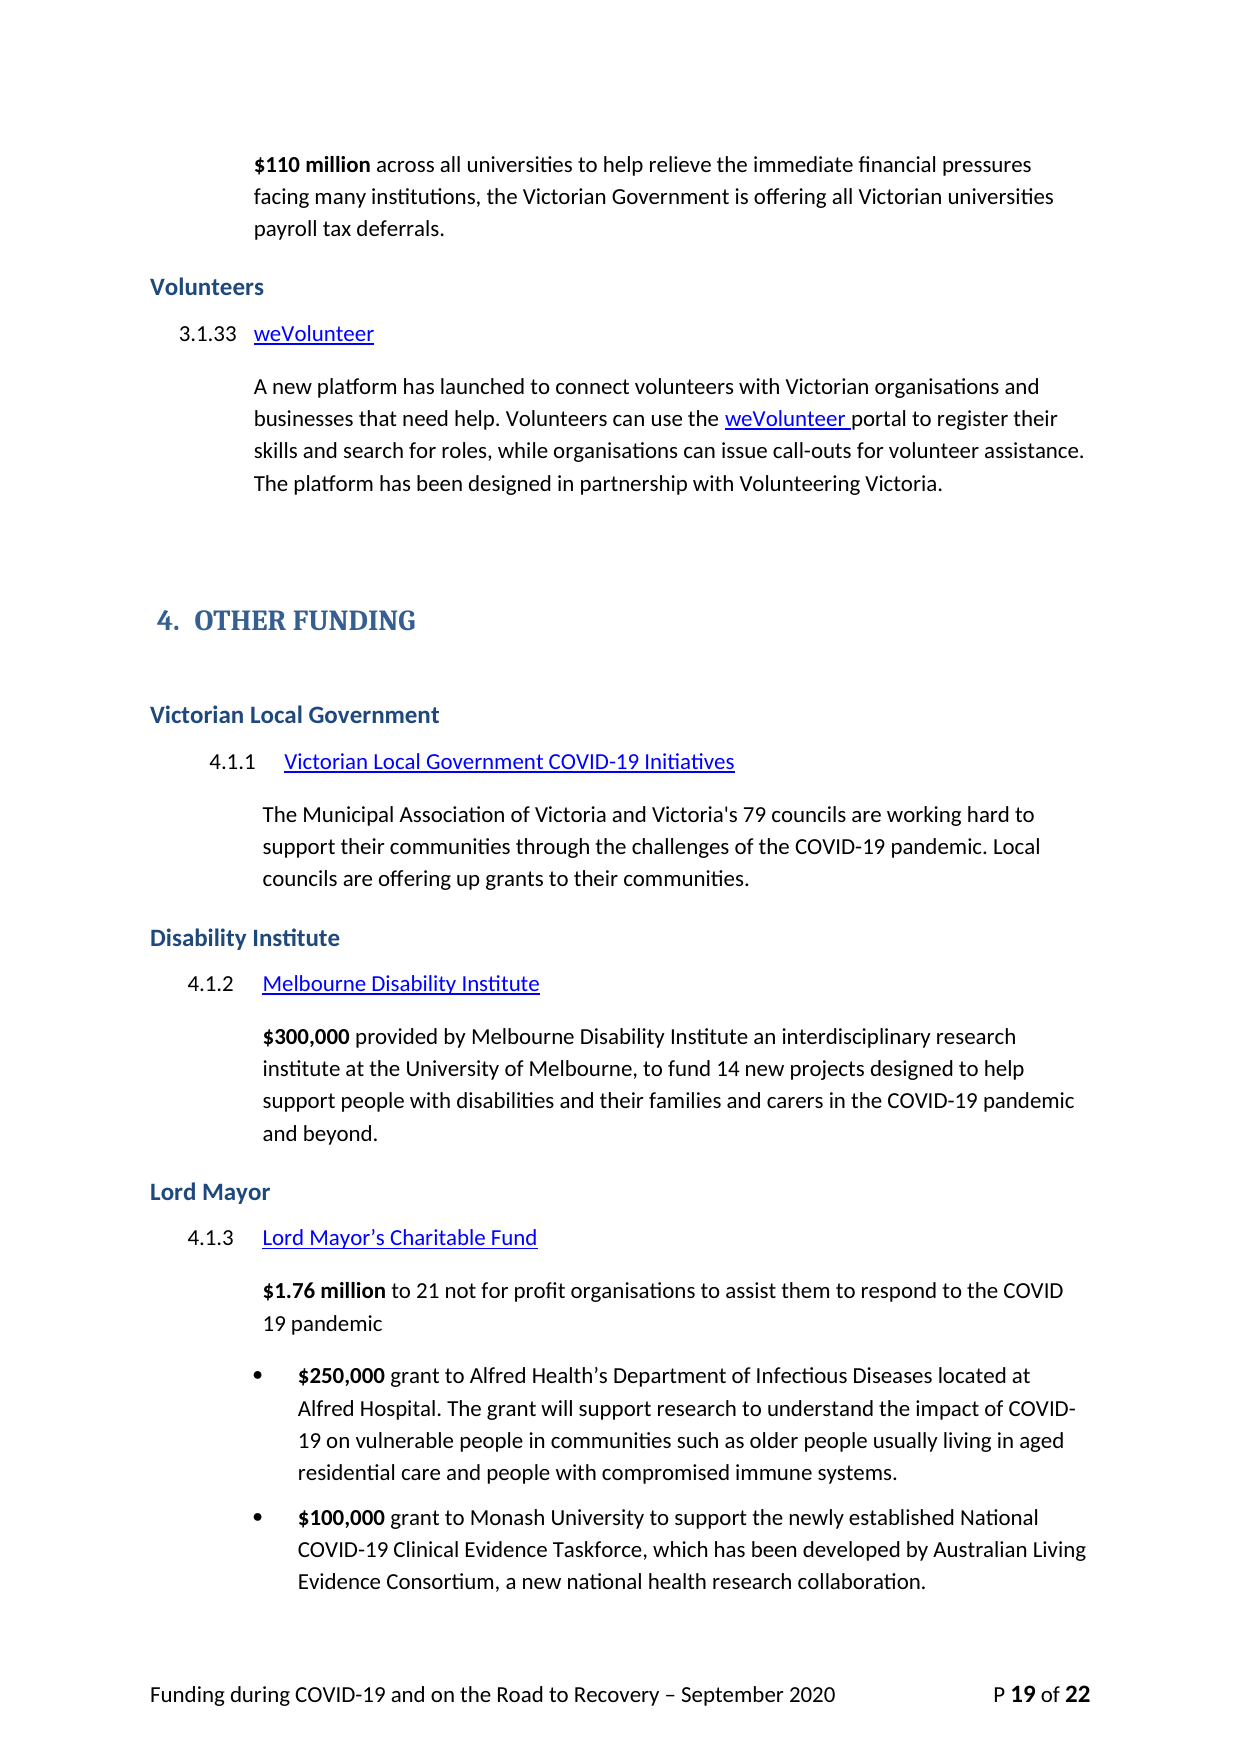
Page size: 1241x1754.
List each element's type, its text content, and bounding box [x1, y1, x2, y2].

subtitle OTHER FUNDING [157, 604, 1090, 637]
list $100,000 grant to Monash University to support the newly established National COVID-19 Clinical Evidence Taskforce, which has been developed by Australian Living Evidence Consortium, a new national health research collaboration. [253, 1503, 1090, 1595]
list A new platform has launched to connect volunteers with Victorian organisations and businesses that need help. Volunteers can use the weVolunteer portal to register their skills and search for roles, while organisations can issue call-outs for volunteer assistance. The platform has been designed in partnership with Volunteering Victoria. [253, 372, 1090, 497]
list The Municipal Association of Victoria and Victoria's 79 councils are working hard to support their communities through the challenges of the COVID-19 pandemic. Local councils are offering up grants to their communities. [262, 800, 1090, 892]
subtitle Volunteers [150, 272, 1090, 302]
subtitle Victorian Local Government [150, 699, 1090, 730]
list $250,000 grant to Alfred Health’s Department of Infectious Diseases located at Alfred Hospital. The grant will support research to understand the impact of COVID-19 on vulnerable people in communities such as older people usually living in aged residential care and people with compromised immune systems. [253, 1362, 1090, 1486]
list Lord Mayor’s Charitable Fund [187, 1223, 1090, 1251]
subtitle Disability Institute [150, 922, 1090, 952]
list $110 million across all universities to help relieve the immediate financial pressures facing many institutions, the Victorian Government is offering all Victorian universities payroll tax deferrals. [253, 150, 1090, 242]
list weVolunteer [178, 319, 1090, 347]
list Melbourne Disability Institute [187, 969, 1090, 997]
list $300,000 provided by Melbourne Disability Institute an interdisciplinary research institute at the University of Melbourne, to fund 14 new projects designed to help support people with disabilities and their families and carers in the COVID-19 pandemic and beyond. [262, 1022, 1090, 1147]
subtitle Lord Mayor [150, 1176, 1090, 1206]
list $1.76 million to 21 not for profit organisations to assist them to respond to the COVID 19 pandemic [262, 1276, 1090, 1337]
list Victorian Local Government COVID-19 Initiatives [209, 747, 1090, 775]
